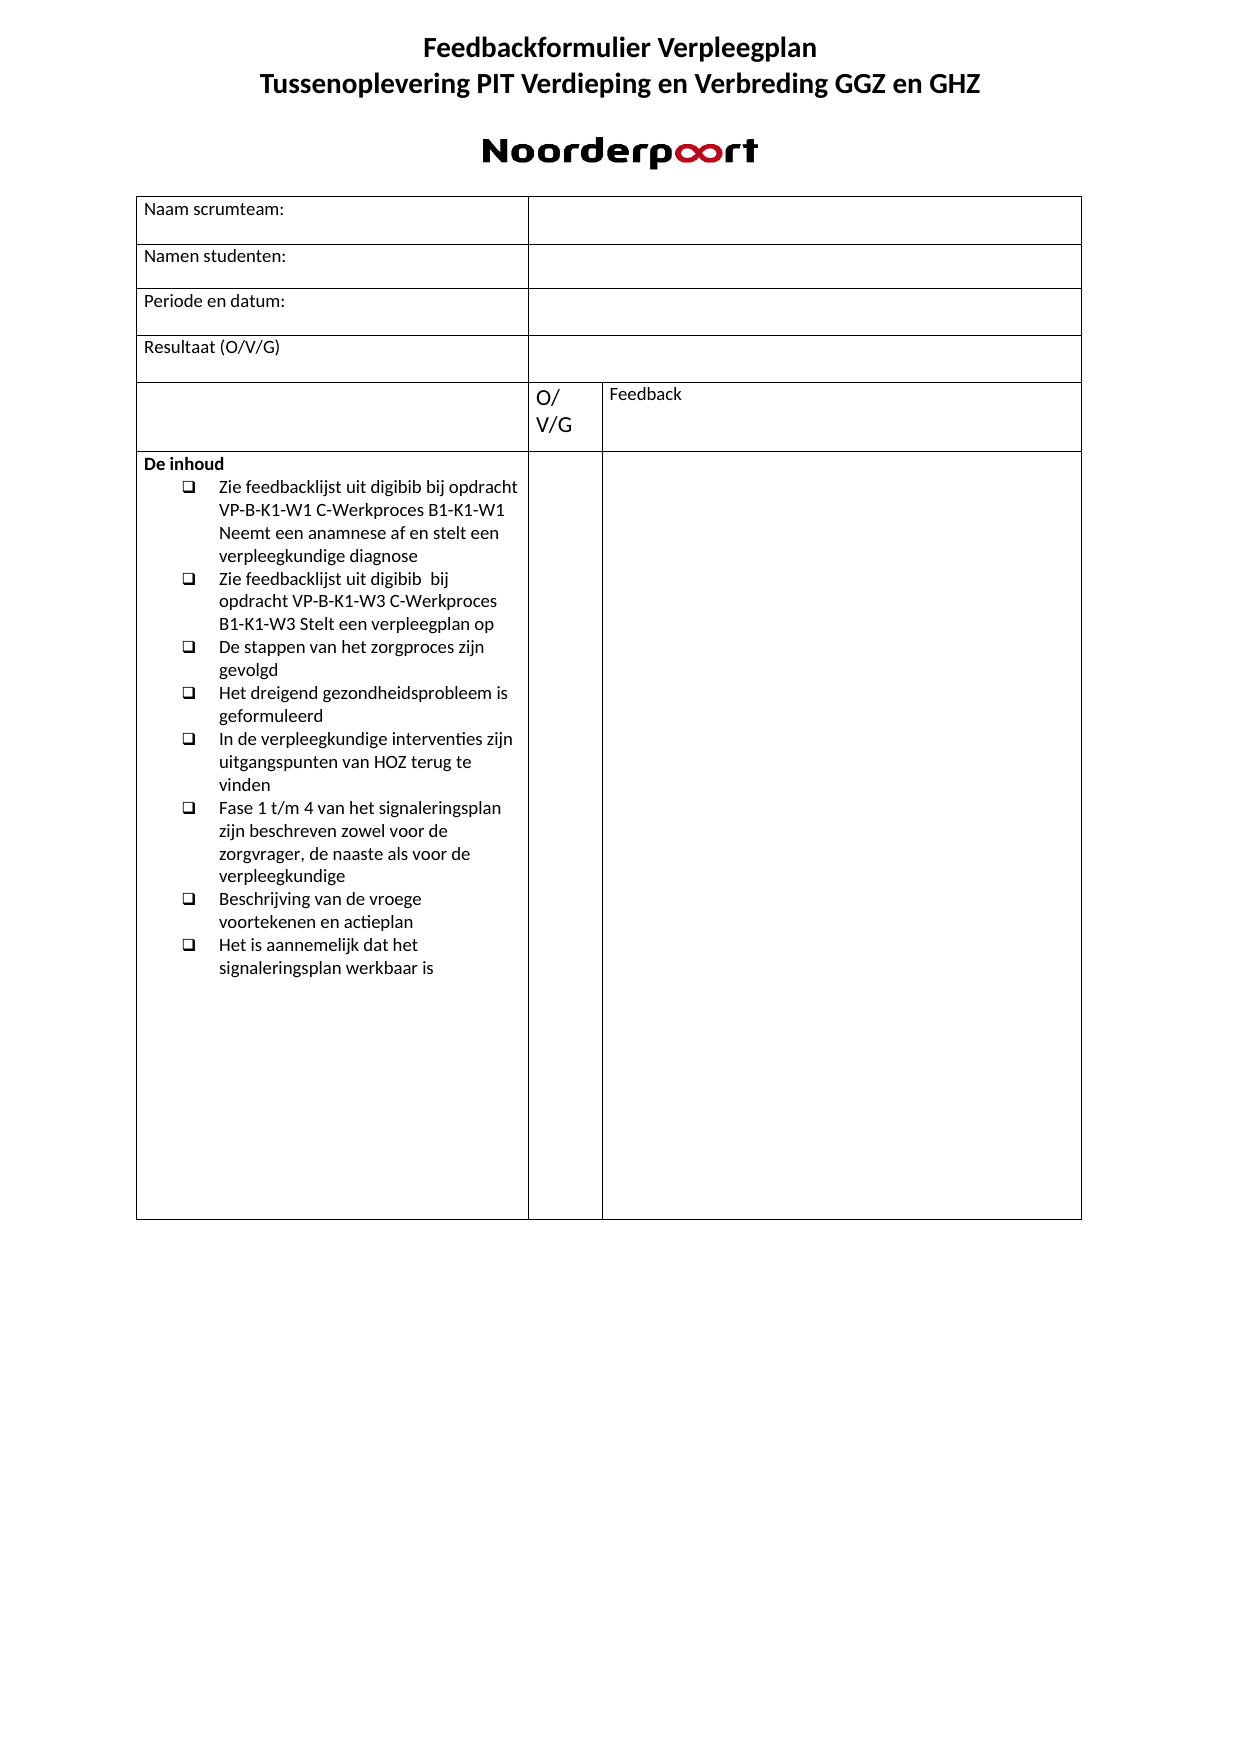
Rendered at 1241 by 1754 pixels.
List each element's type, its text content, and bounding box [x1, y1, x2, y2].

table_cell Namen studenten: [137, 245, 528, 288]
table_cell [603, 452, 1081, 1219]
table_cell [137, 383, 528, 451]
table_cell O/V/G [529, 383, 602, 451]
table_cell [529, 452, 602, 1219]
table_cell De inhoud Zie feedbacklijst uit digibib bij opdracht VP-B-K1-W1 C-Werkproces B1-K1-W1 Neemt een anamnese af en stelt een verpleegkundige diagnose Zie feedbacklijst uit digibib bij opdracht VP-B-K1-W3 C-Werkproces B1-K1-W3 Stelt een verpleegplan op De stappen van het zorgproces zijn gevolgd Het dreigend gezondheidsprobleem is geformuleerd In de verpleegkundige interventies zijn uitgangspunten van HOZ terug te vinden Fase 1 t/m 4 van het signaleringsplan zijn beschreven zowel voor de zorgvrager, de naaste als voor de verpleegkundige Beschrijving van de vroege voortekenen en actieplan Het is aannemelijk dat het signaleringsplan werkbaar is [137, 452, 528, 1219]
table_cell [529, 289, 1081, 335]
table_header Naam scrumteam: [137, 197, 528, 244]
table_cell [529, 336, 1081, 382]
table_cell [529, 245, 1081, 288]
picture [481, 136, 759, 170]
text Feedbackformulier Verpleegplan [148, 29, 1093, 65]
table_cell Resultaat (O/V/G) [137, 336, 528, 382]
table_cell Periode en datum: [137, 289, 528, 335]
table_cell Feedback [603, 383, 1081, 451]
text Tussenoplevering PIT Verdieping en Verbreding GGZ en GHZ [148, 65, 1093, 101]
table_header [529, 197, 1081, 244]
